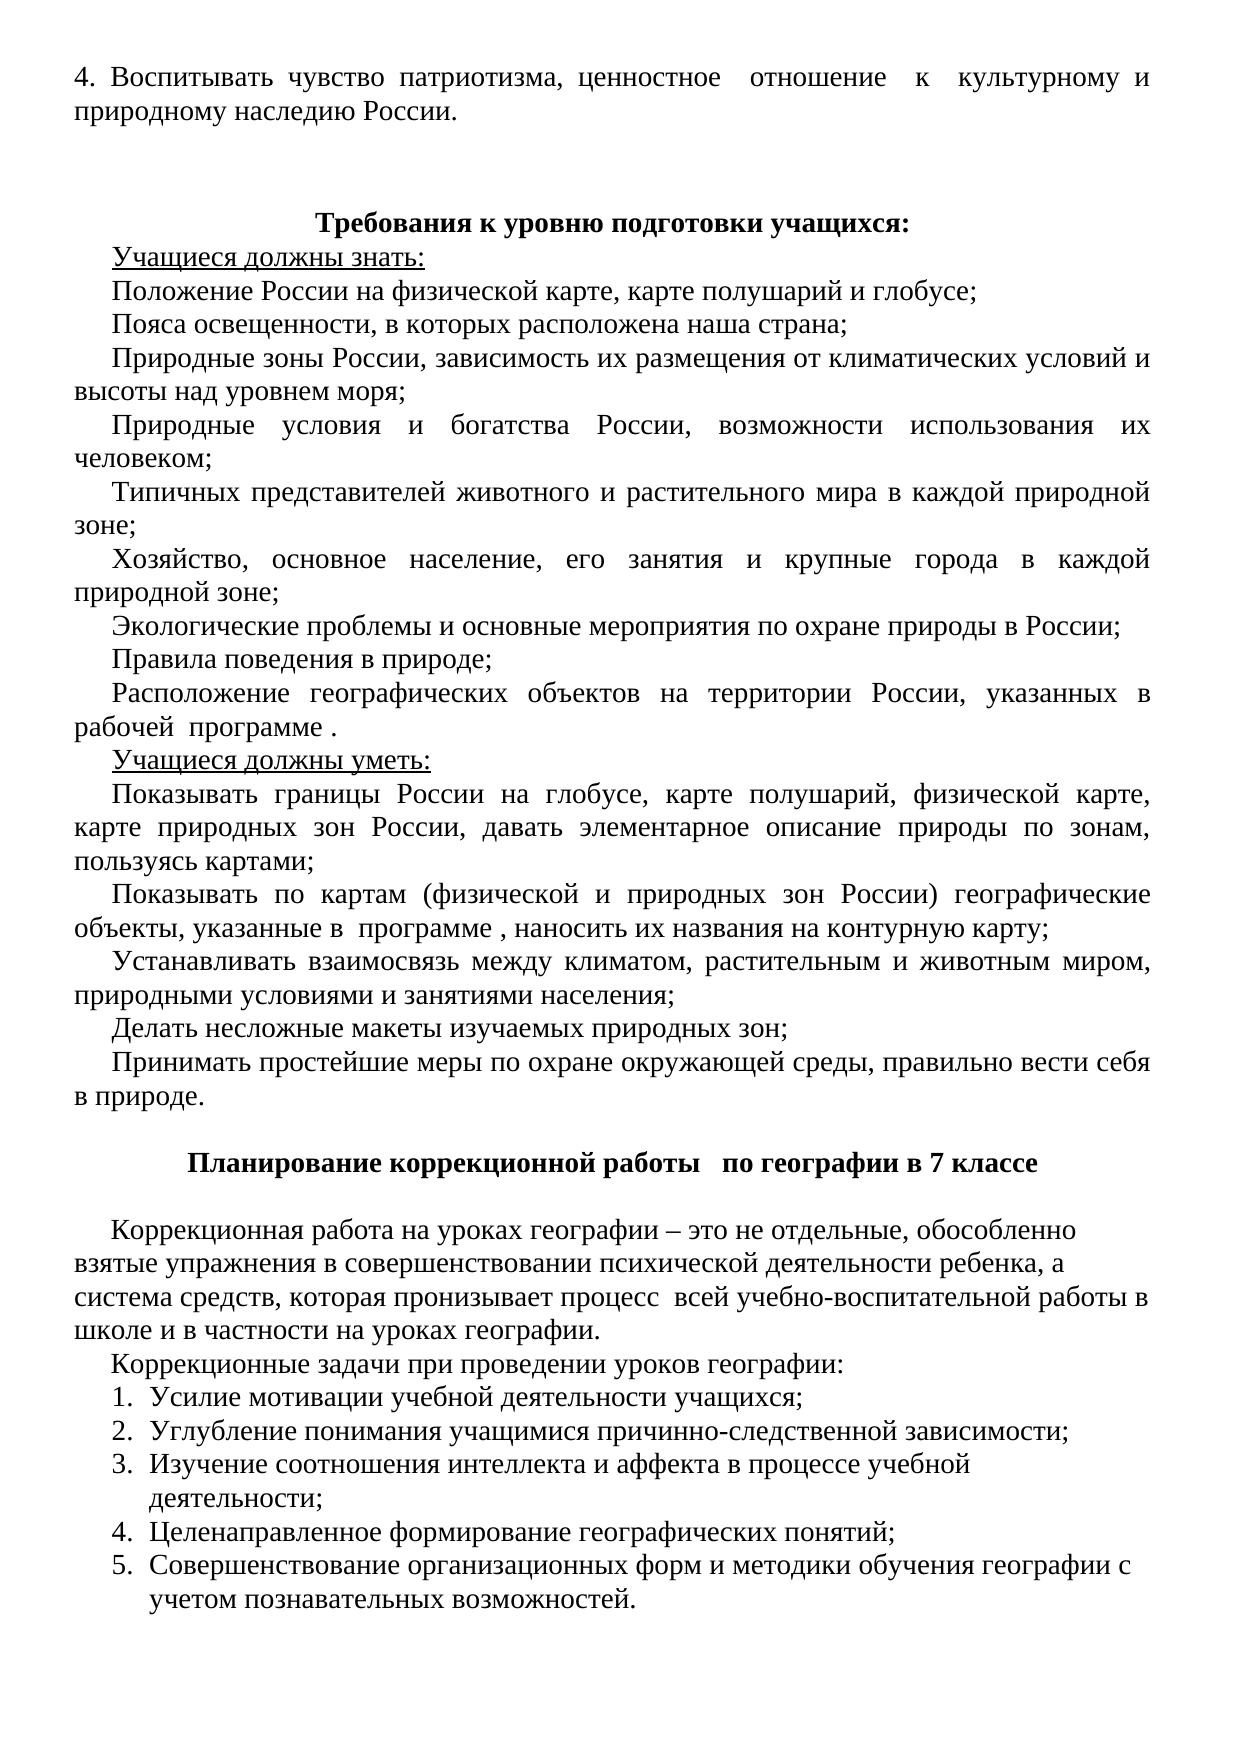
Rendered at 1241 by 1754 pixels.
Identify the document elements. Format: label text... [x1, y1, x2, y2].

text Устанавливать взаимосвязь между климатом, растительным и животным миром, природными условиями и занятиями населения; [74, 943, 1152, 1011]
text Расположение географических объектов на территории России, указанных в рабочей программе . [74, 675, 1152, 742]
text 4. Воспитывать чувство патриотизма, ценностное отношение к культурному и природному наследию России. [74, 59, 1152, 126]
text Правила поведения в природе; [74, 642, 1152, 675]
text Показывать границы России на глобусе, карте полушарий, физической карте, карте природных зон России, давать элементарное описание природы по зонам, пользуясь картами; [74, 776, 1152, 876]
list Изучение соотношения интеллекта и аффекта в процессе учебной деятельности; [111, 1447, 1152, 1514]
text Показывать по картам (физической и природных зон России) географические объекты, указанные в программе , наносить их названия на контурную карту; [74, 876, 1152, 943]
text Учащиеся должны уметь: [74, 742, 1152, 776]
text Коррекционные задачи при проведении уроков географии: [74, 1346, 1152, 1379]
text Хозяйство, основное население, его занятия и крупные города в каждой природной зоне; [74, 541, 1152, 608]
list Совершенствование организационных форм и методики обучения географии с учетом познавательных возможностей. [111, 1547, 1152, 1614]
text Природные зоны России, зависимость их размещения от климатических условий и высоты над уровнем моря; [74, 340, 1152, 407]
list Углубление понимания учащимися причинно-следственной зависимости; [111, 1413, 1152, 1447]
list Целенаправленное формирование географических понятий; [111, 1514, 1152, 1547]
text Учащиеся должны знать: [74, 239, 1152, 273]
text Пояса освещенности, в которых расположена наша страна; [74, 306, 1152, 340]
list Усилие мотивации учебной деятельности учащихся; [111, 1379, 1152, 1413]
text Делать несложные макеты изучаемых природных зон; [74, 1011, 1152, 1044]
text Планирование коррекционной работы по географии в 7 классе [74, 1145, 1152, 1178]
text Коррекционная работа на уроках географии – это не отдельные, обособленно взятые упражнения в совершенствовании психической деятельности ребенка, а система средств, которая пронизывает процесс всей учебно-воспитательной работы в школе и в частности на уроках географии. [74, 1212, 1152, 1346]
text Природные условия и богатства России, возможности использования их человеком; [74, 407, 1152, 474]
text Требования к уровню подготовки учащихся: [74, 206, 1152, 239]
text Принимать простейшие меры по охране окружающей среды, правильно вести себя в природе. [74, 1044, 1152, 1111]
text Экологические проблемы и основные мероприятия по охране природы в России; [74, 608, 1152, 642]
text Типичных представителей животного и растительного мира в каждой природной зоне; [74, 474, 1152, 541]
text Положение России на физической карте, карте полушарий и глобусе; [74, 273, 1152, 306]
